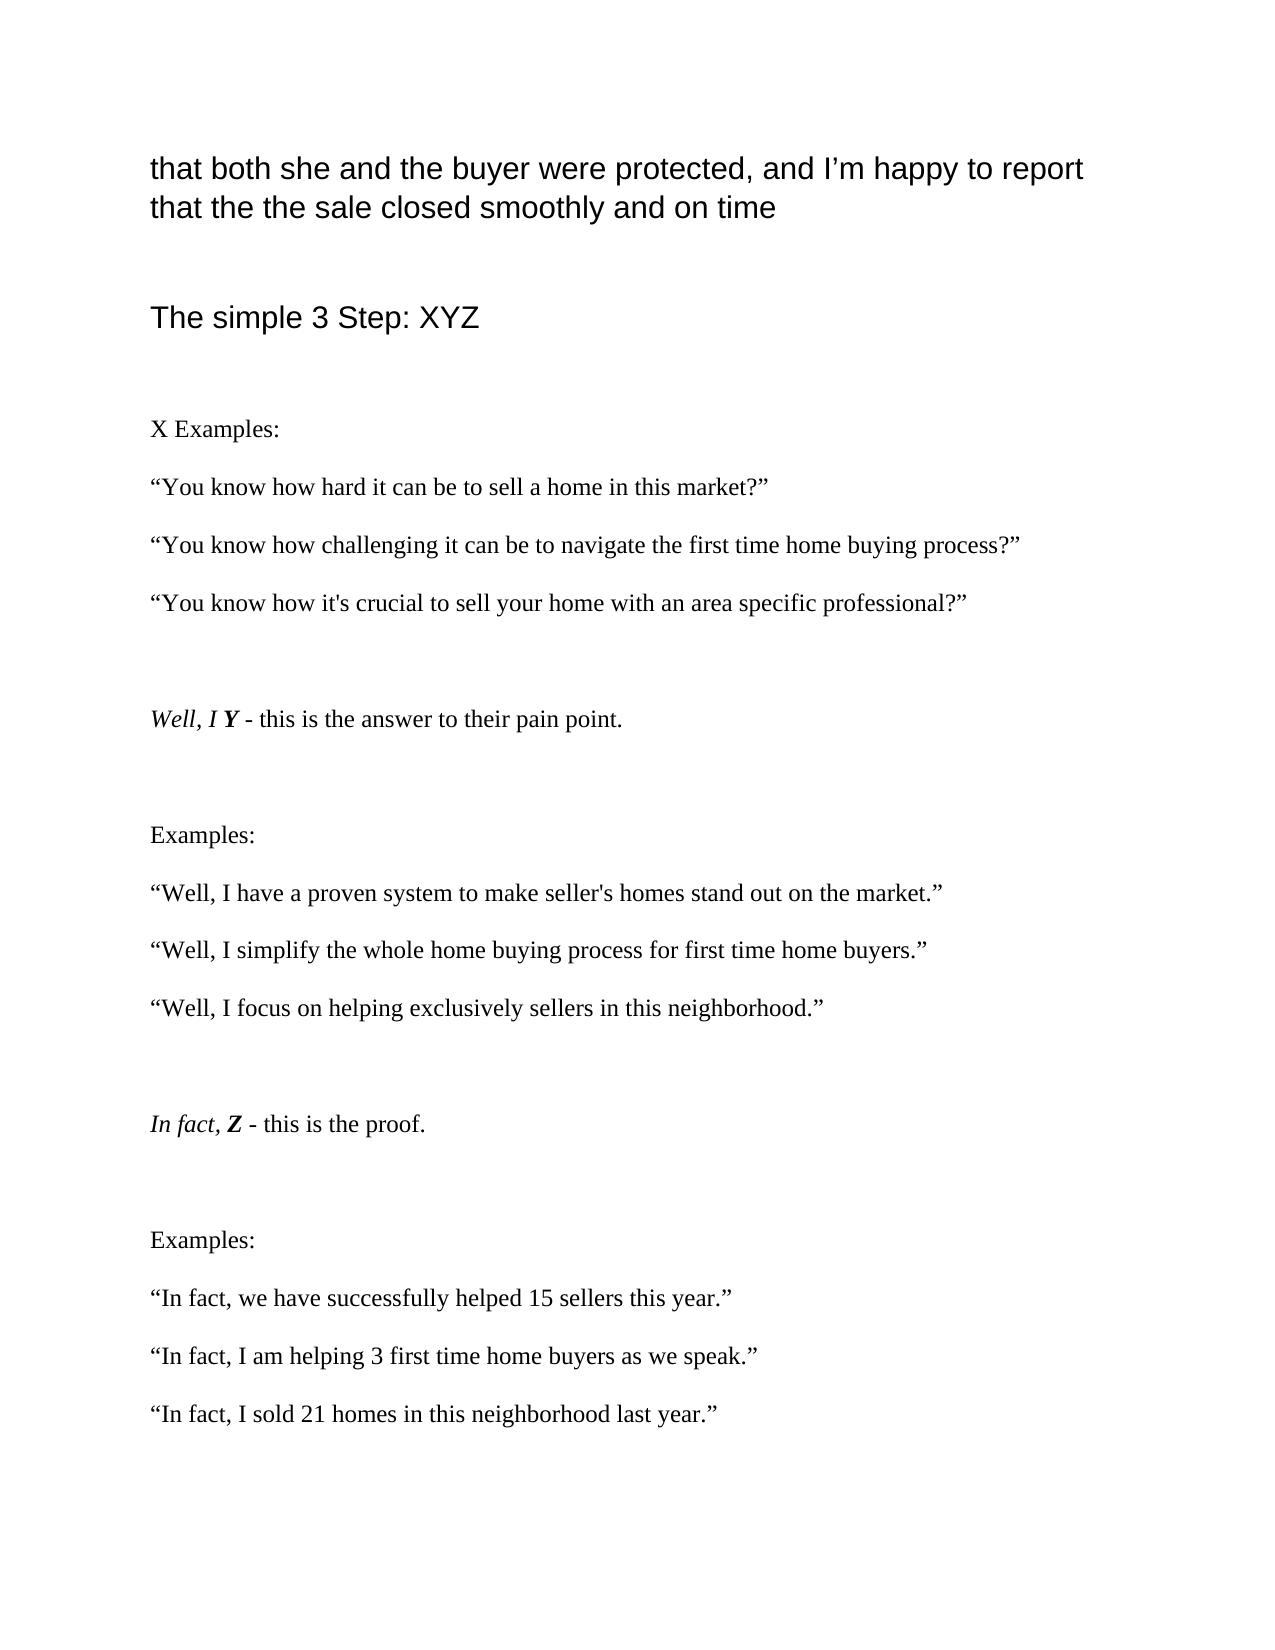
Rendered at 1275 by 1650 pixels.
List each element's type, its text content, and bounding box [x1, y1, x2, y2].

text “You know how hard it can be to sell a home in this market?” [150, 472, 1125, 501]
text “You know how challenging it can be to navigate the first time home buying process?” [150, 530, 1125, 559]
text Examples: [150, 820, 1125, 848]
text “In fact, I am helping 3 first time home buyers as we speak.” [150, 1341, 1125, 1370]
text In fact, Z - this is the proof. [150, 1109, 1125, 1138]
text The simple 3 Step: XYZ [150, 299, 1125, 336]
text “You know how it's crucial to sell your home with an area specific professional?” [150, 588, 1125, 617]
text “Well, I have a proven system to make seller's homes stand out on the market.” [150, 878, 1125, 906]
text “Well, I focus on helping exclusively sellers in this neighborhood.” [150, 993, 1125, 1022]
text “In fact, we have successfully helped 15 sellers this year.” [150, 1283, 1125, 1312]
text “Well, I simplify the whole home buying process for first time home buyers.” [150, 936, 1125, 964]
text X Examples: [150, 414, 1125, 443]
text “In fact, I sold 21 homes in this neighborhood last year.” [150, 1399, 1125, 1428]
text Well, I Y - this is the answer to their pain point. [150, 704, 1125, 733]
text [150, 150, 1125, 225]
text Examples: [150, 1225, 1125, 1254]
